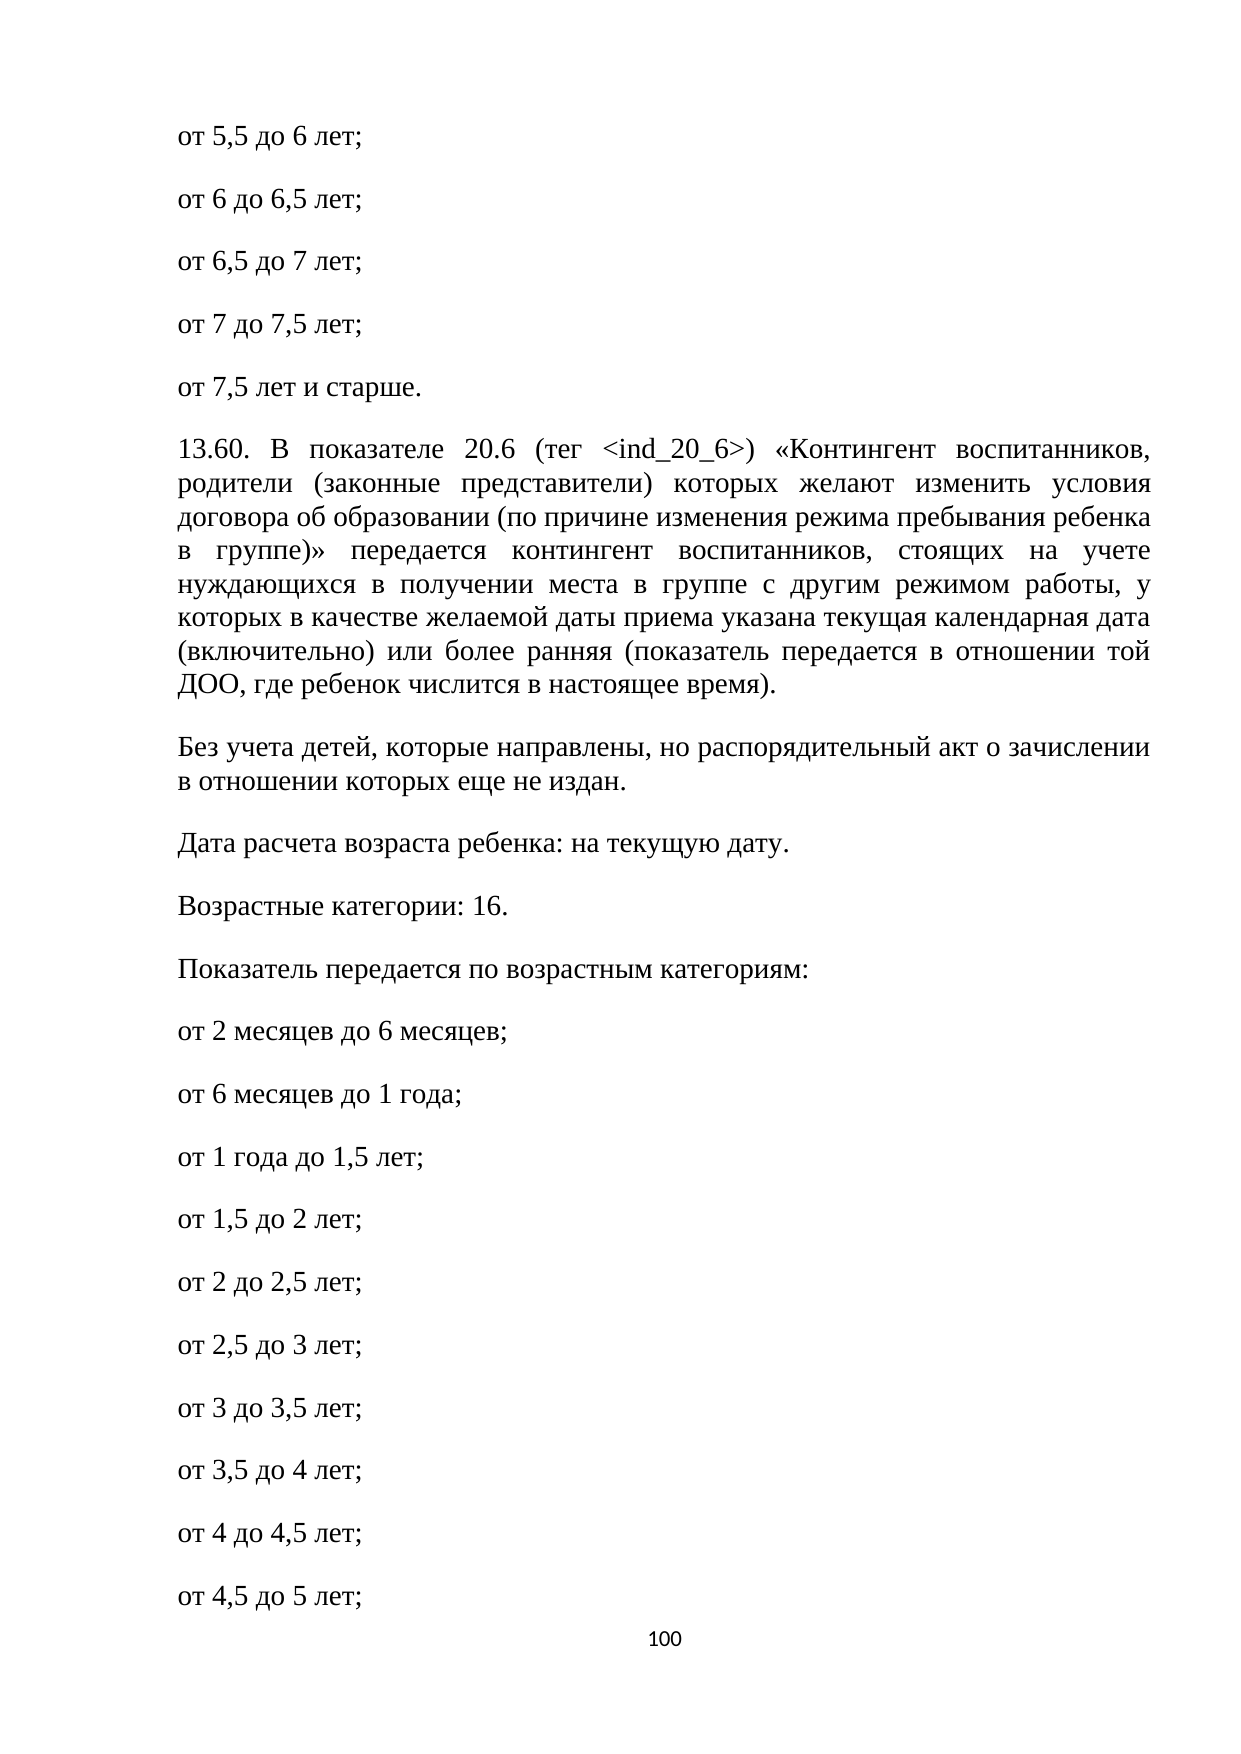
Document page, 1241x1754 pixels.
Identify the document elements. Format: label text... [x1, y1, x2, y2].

text от 3,5 до 4 лет; [177, 1452, 1152, 1486]
text от 6 до 6,5 лет; [177, 181, 1152, 214]
text от 7 до 7,5 лет; [177, 306, 1152, 340]
text Показатель передается по возрастным категориям: [177, 951, 1152, 984]
text от 4 до 4,5 лет; [177, 1515, 1152, 1549]
text Дата расчета возраста ребенка: на текущую дату. [177, 825, 1152, 859]
text от 6,5 до 7 лет; [177, 243, 1152, 277]
text от 6 месяцев до 1 года; [177, 1076, 1152, 1110]
text от 2 до 2,5 лет; [177, 1264, 1152, 1298]
text от 4,5 до 5 лет; [177, 1578, 1152, 1611]
text от 7,5 лет и старше. [177, 369, 1152, 402]
text от 2,5 до 3 лет; [177, 1327, 1152, 1361]
text от 3 до 3,5 лет; [177, 1390, 1152, 1423]
text от 1 года до 1,5 лет; [177, 1139, 1152, 1172]
text 13.60. В показателе 20.6 (тег <ind_20_6>) «Контингент воспитанников, родители (законные представители) которых желают изменить условия договора об образовании (по причине изменения режима пребывания ребенка в группе)» передается контингент воспитанников, стоящих на учете нуждающихся в получении места в группе с другим режимом работы, у которых в качестве желаемой даты приема указана текущая календарная дата (включительно) или более ранняя (показатель передается в отношении той ДОО, где ребенок числится в настоящее время). [177, 432, 1152, 700]
text Без учета детей, которые направлены, но распорядительный акт о зачислении в отношении которых еще не издан. [177, 729, 1152, 796]
text Возрастные категории: 16. [177, 888, 1152, 922]
text от 5,5 до 6 лет; [177, 118, 1152, 152]
text от 1,5 до 2 лет; [177, 1202, 1152, 1235]
text от 2 месяцев до 6 месяцев; [177, 1013, 1152, 1047]
